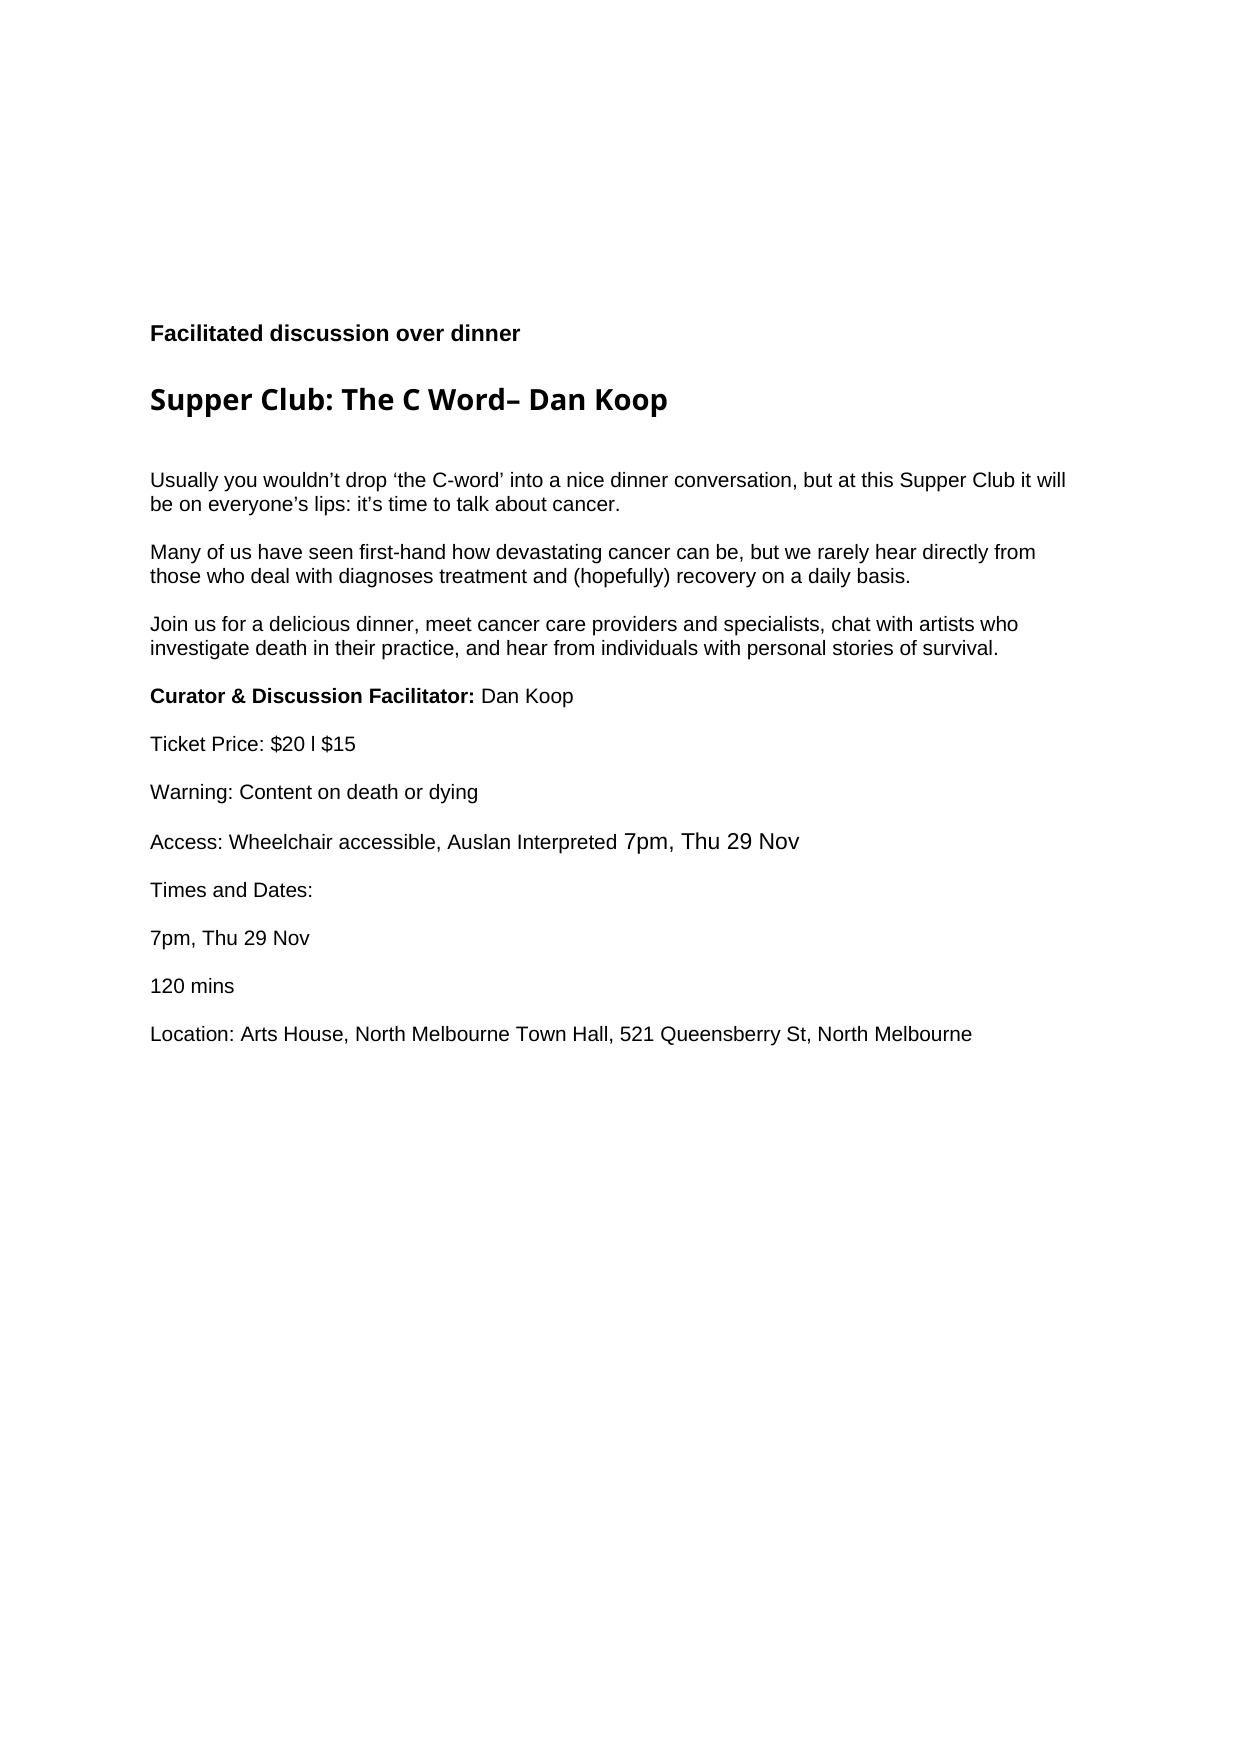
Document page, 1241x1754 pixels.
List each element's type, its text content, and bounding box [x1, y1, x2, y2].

text Times and Dates: 4 [150, 878, 1090, 902]
text Location: Arts House, North Melbourne Town Hall, 521 Queensberry St, North Melbourne [150, 1022, 1090, 1046]
subtitle Supper Club: The C Word– Dan Koop [150, 379, 1090, 419]
text Facilitated discussion over dinner [150, 320, 1090, 346]
text Usually you wouldn’t drop ‘the C-word’ into a nice dinner conversation, but at this Supper Club it will be on everyone’s lips: it’s time to talk about cancer. [150, 468, 1090, 516]
text Many of us have seen first-hand how devastating cancer can be, but we rarely hear directly from those who deal with diagnoses treatment and (hopefully) recovery on a daily basis. [150, 540, 1090, 588]
text Warning: Content on death or dying [150, 780, 1090, 804]
text Access: Wheelchair accessible, Auslan Interpreted 7pm, Thu 29 Nov [150, 828, 1090, 854]
text Ticket Price: $20 l $15 [150, 731, 1090, 755]
text Curator & Discussion Facilitator: Dan Koop [150, 683, 1090, 707]
text Join us for a delicious dinner, meet cancer care providers and specialists, chat with artists who investigate death in their practice, and hear from individuals with personal stories of survival. [150, 612, 1090, 659]
text 120 mins [150, 974, 1090, 998]
text 7pm, Thu 29 Nov [150, 926, 1090, 950]
